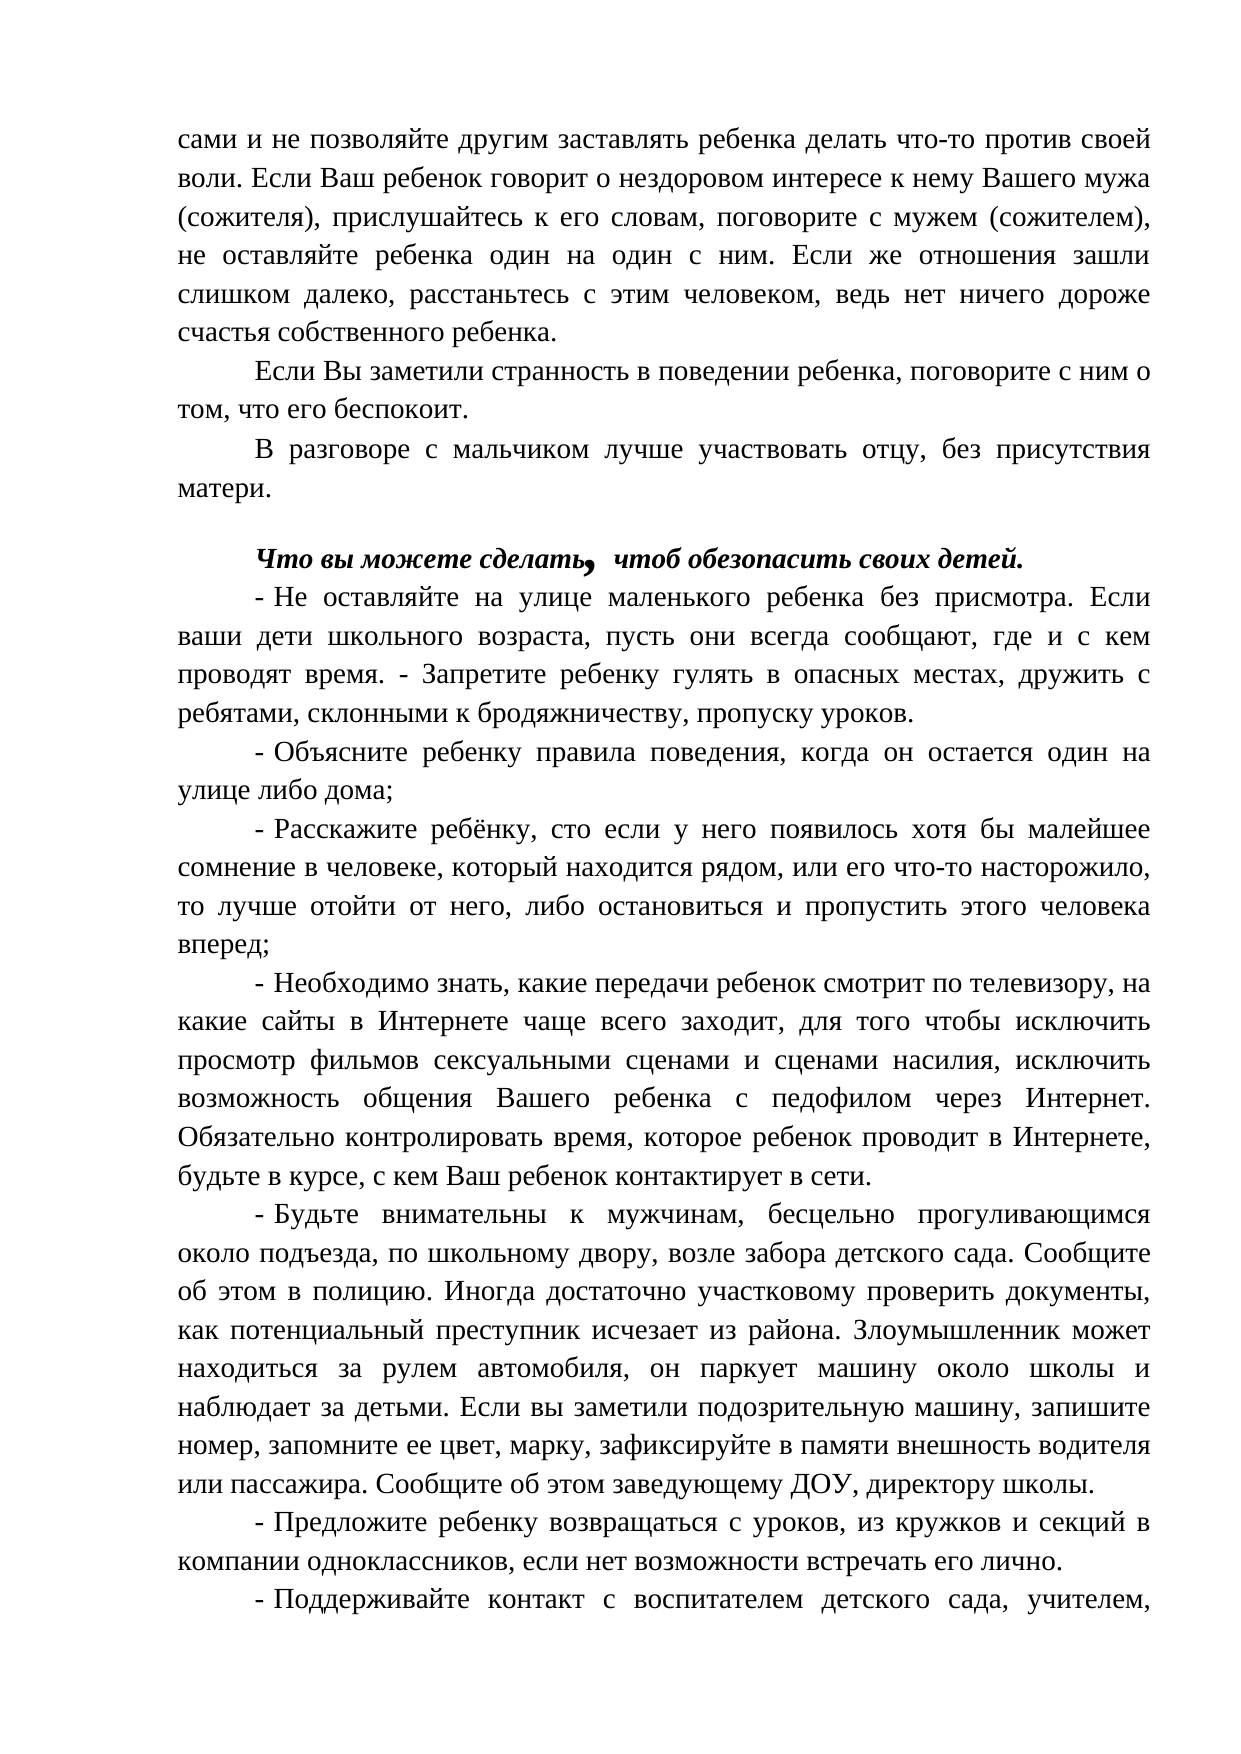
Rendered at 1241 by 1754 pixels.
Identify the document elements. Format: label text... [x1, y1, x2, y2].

list Будьте внимательны к мужчинам, бесцельно прогуливающимся около подъезда, по школьному двору, возле забора детского сада. Сообщите об этом в полицию. Иногда достаточно участковому проверить документы, как потенциальный преступник исчезает из района. Злоумышленник может находиться за рулем автомобиля, он паркует машину около школы и наблюдает за детьми. Если вы заметили подозрительную машину, запишите номер, запомните ее цвет, марку, зафиксируйте в памяти внешность водителя или пассажира. Сообщите об этом заведующему ДОУ, директору школы. [177, 1193, 1152, 1501]
list Расскажите ребёнку, сто если у него появилось хотя бы малейшее сомнение в человеке, который находится рядом, или его что-то насторожило, то лучше отойти от него, либо остановиться и пропустить этого человека вперед; [177, 807, 1152, 961]
text Что вы можете сделать, чтоб обезопасить своих детей. [177, 537, 585, 576]
list Необходимо знать, какие передачи ребенок смотрит по телевизору, на какие сайты в Интернете чаще всего заходит, для того чтобы исключить просмотр фильмов сексуальными сценами и сценами насилия, исключить возможность общения Вашего ребенка с педофилом через Интернет. Обязательно контролировать время, которое ребенок проводит в Интернете, будьте в курсе, с кем Ваш ребенок контактирует в сети. [177, 961, 1152, 1193]
text В разговоре с мальчиком лучше участвовать отцу, без присутствия матери. [177, 426, 1152, 505]
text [177, 118, 1152, 349]
list Не оставляйте на улице маленького ребенка без присмотра. Если ваши дети школьного возраста, пусть они всегда сообщают, где и с кем проводят время. - Запретите ребенку гулять в опасных местах, дружить с ребятами, склонными к бродяжничеству, пропуску уроков. [177, 576, 1152, 730]
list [177, 1578, 1152, 1617]
list Объясните ребенку правила поведения, когда он остается один на улице либо дома; [177, 730, 1152, 807]
list Предложите ребенку возвращаться с уроков, из кружков и секций в компании одноклассников, если нет возможности встречать его лично. [177, 1501, 1152, 1578]
text Что вы можете сделать, чтоб обезопасить своих детей. [613, 537, 1152, 576]
text Если Вы заметили странность в поведении ребенка, поговорите с ним о том, что его беспокоит. [177, 349, 1152, 426]
